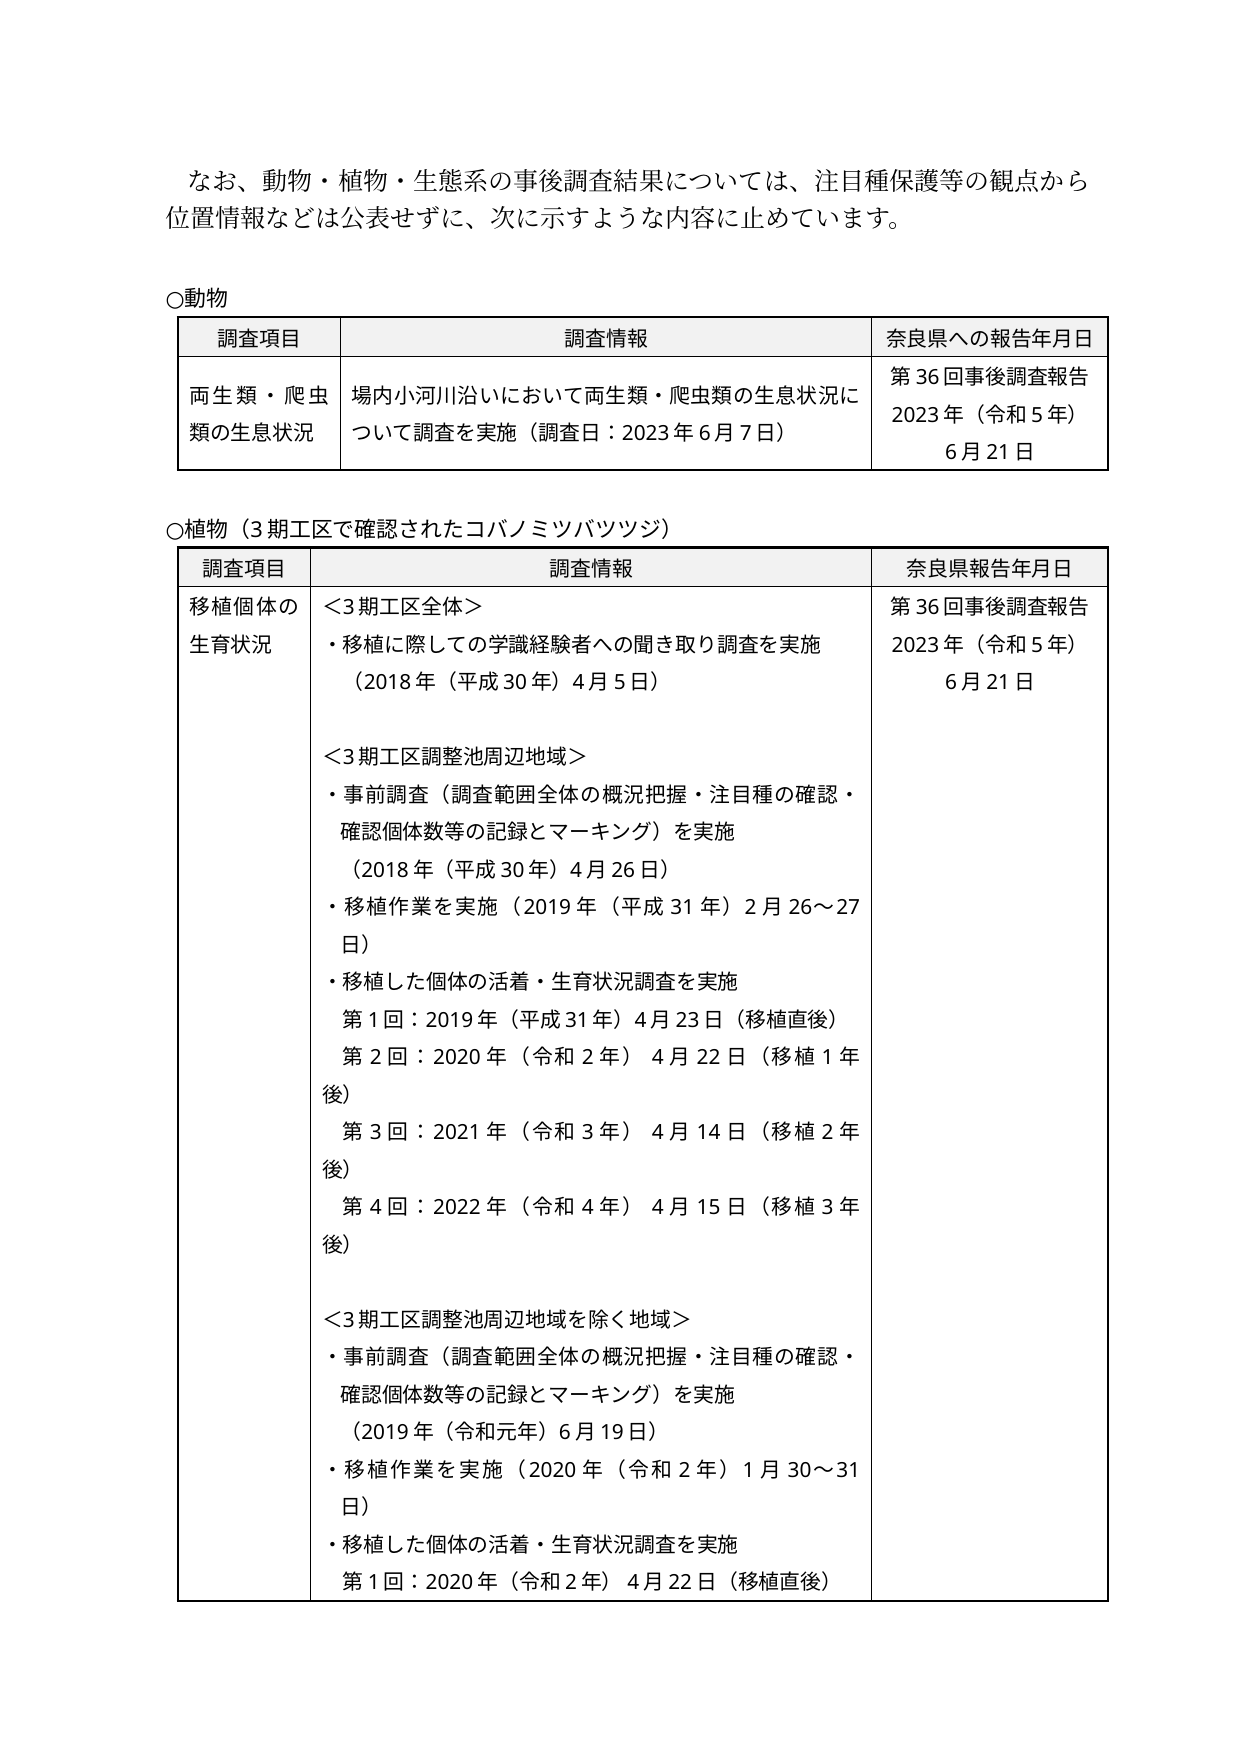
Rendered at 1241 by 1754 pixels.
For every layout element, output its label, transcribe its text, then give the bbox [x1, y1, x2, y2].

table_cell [872, 587, 1107, 1599]
text ○動物 [165, 279, 1092, 316]
table_header 奈良県報告年月日 [872, 549, 1107, 586]
table_header 調査項目 [179, 318, 340, 356]
table_header 奈良県への報告年月日 [872, 318, 1107, 356]
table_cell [311, 587, 871, 1599]
table_cell 移植個体の生育状況 [179, 587, 310, 1599]
table_cell 場内小河川沿いにおいて両生類・爬虫類の生息状況について調査を実施（調査日：2023年6月7日） [341, 357, 871, 469]
table_header 調査情報 [311, 549, 871, 586]
table_cell 第36回事後調査報告 2023年（令和5年） 6月21日 [872, 357, 1107, 469]
table_cell 両生類・爬虫類の生息状況 [179, 357, 340, 469]
text なお、動物・植物・生態系の事後調査結果については、注目種保護等の観点から位置情報などは公表せずに、次に示すような内容に止めています。 [165, 161, 1092, 236]
table_header 調査情報 [341, 318, 871, 356]
table_header 調査項目 [179, 549, 310, 586]
text ○植物（3期工区で確認されたコバノミツバツツジ） [165, 509, 1092, 546]
